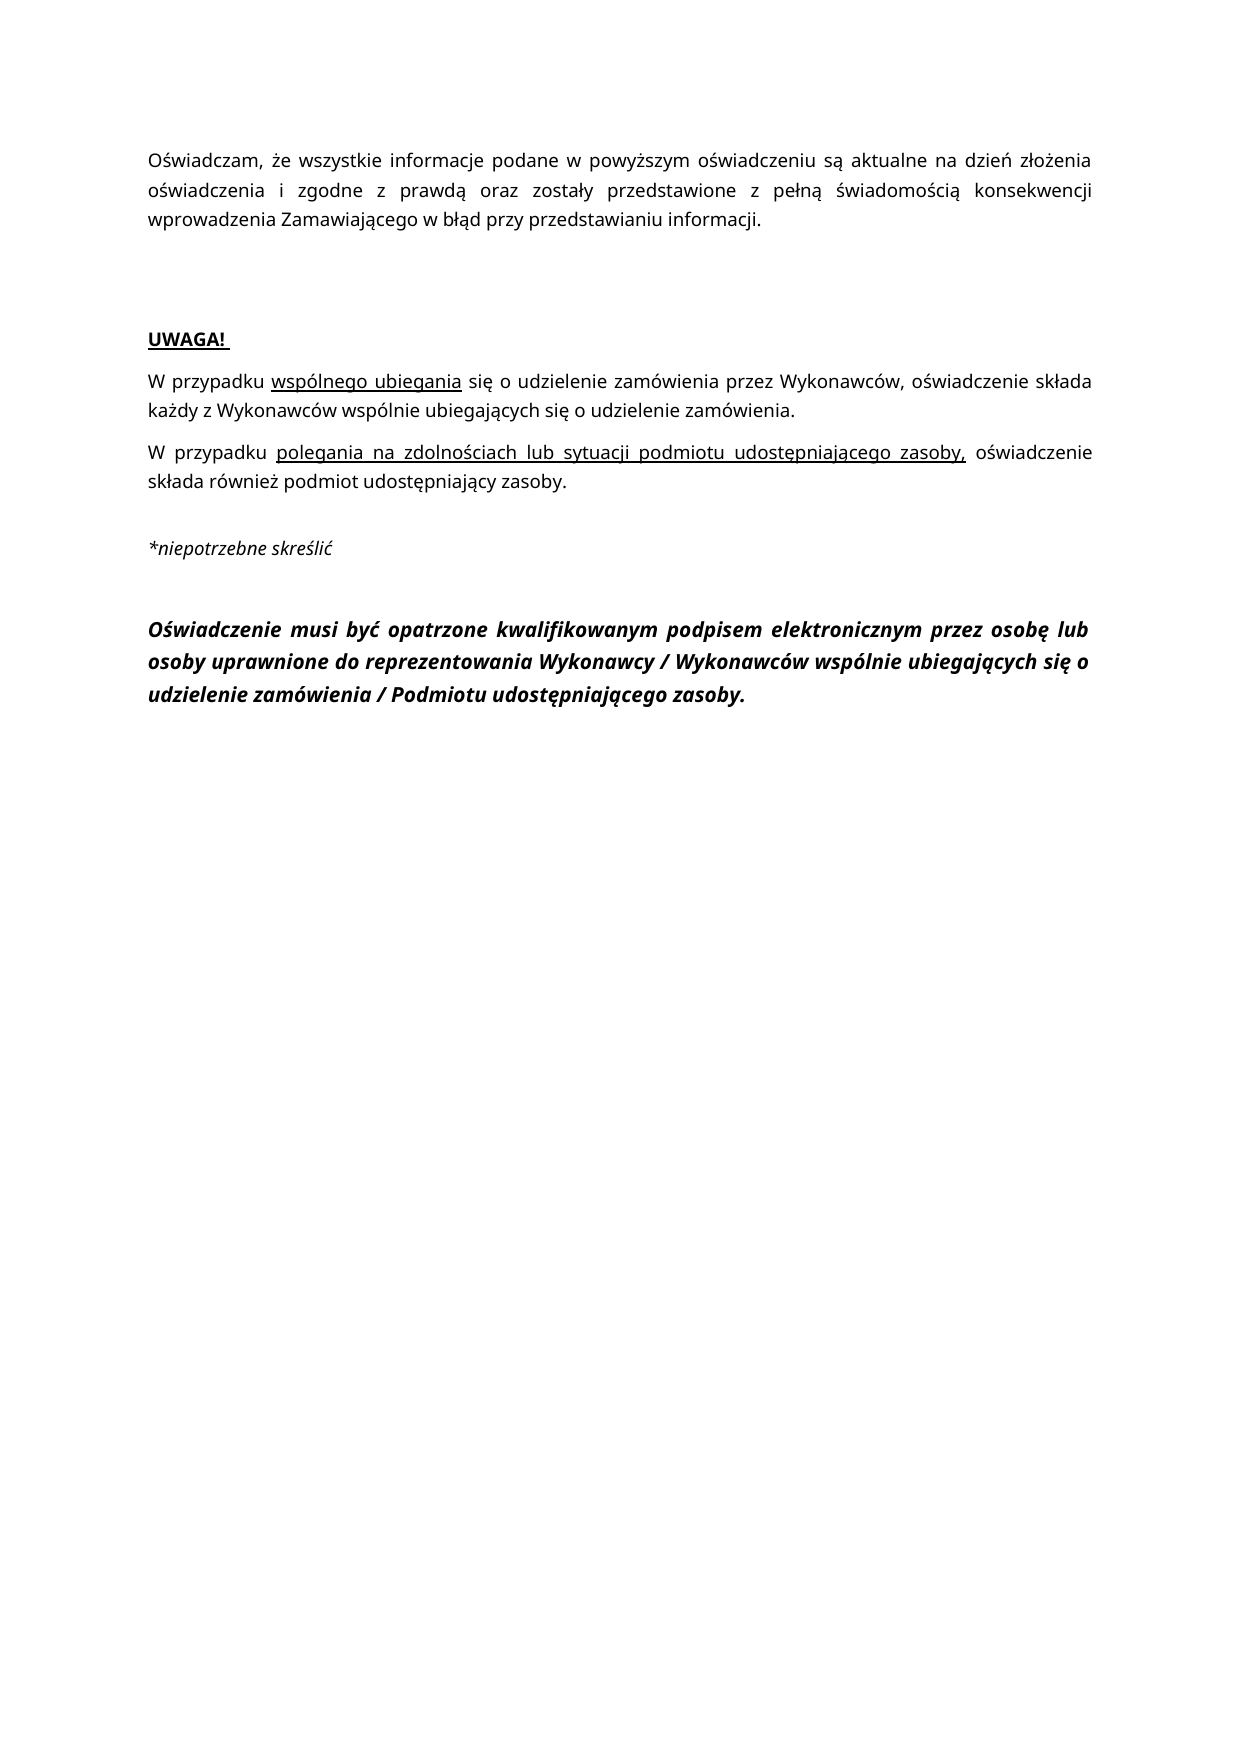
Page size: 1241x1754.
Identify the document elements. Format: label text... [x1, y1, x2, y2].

text *niepotrzebne skreślić [148, 535, 1093, 561]
text W przypadku wspólnego ubiegania się o udzielenie zamówienia przez Wykonawców, oświadczenie składa każdy z Wykonawców wspólnie ubiegających się o udzielenie zamówienia. [148, 368, 1093, 423]
text Oświadczenie musi być opatrzone kwalifikowanym podpisem elektronicznym przez osobę lub osoby uprawnione do reprezentowania Wykonawcy / Wykonawców wspólnie ubiegających się o udzielenie zamówienia / Podmiotu udostępniającego zasoby. [148, 615, 1093, 708]
text W przypadku polegania na zdolnościach lub sytuacji podmiotu udostępniającego zasoby, oświadczenie składa również podmiot udostępniający zasoby. [148, 439, 1093, 494]
text UWAGA! [148, 327, 1093, 352]
text Oświadczam, że wszystkie informacje podane w powyższym oświadczeniu są aktualne na dzień złożenia oświadczenia i zgodne z prawdą oraz zostały przedstawione z pełną świadomością konsekwencji wprowadzenia Zamawiającego w błąd przy przedstawianiu informacji. [148, 148, 1093, 232]
